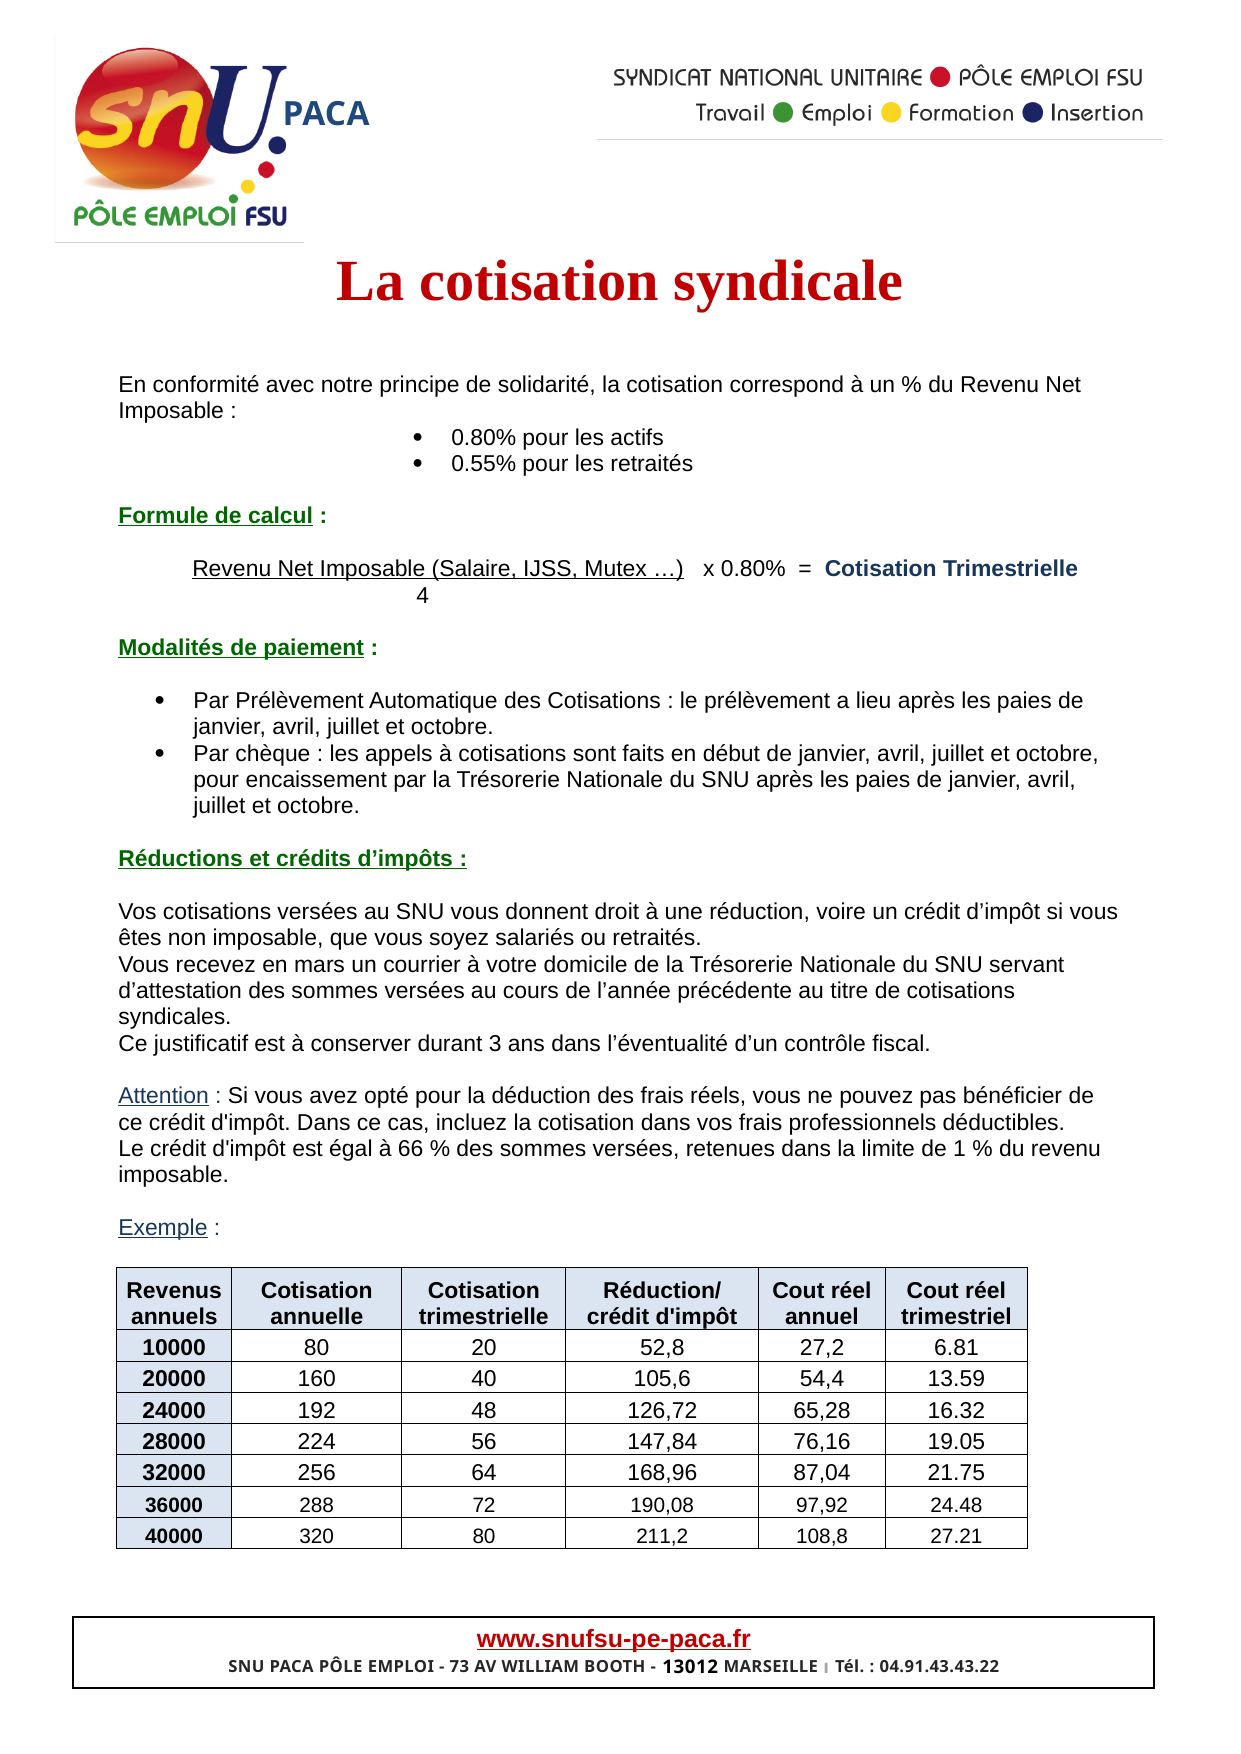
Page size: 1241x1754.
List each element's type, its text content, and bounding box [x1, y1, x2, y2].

table_cell 224 [232, 1424, 401, 1454]
list 0.80% pour les actifs [413, 423, 1122, 450]
table_cell 27.21 [886, 1518, 1027, 1548]
table_cell 19.05 [886, 1424, 1027, 1454]
table_cell 28000 [117, 1424, 231, 1454]
table_cell 126,72 [566, 1393, 758, 1423]
table_cell 256 [232, 1455, 401, 1486]
table_header Cotisation annuelle [232, 1268, 401, 1329]
table_cell 21.75 [886, 1455, 1027, 1486]
table_cell 24.48 [886, 1487, 1027, 1517]
text En conformité avec notre principe de solidarité, la cotisation correspond à un % du Revenu Net Imposable : [118, 371, 1122, 423]
table_cell 320 [232, 1518, 401, 1548]
table_cell 147,84 [566, 1424, 758, 1454]
table_cell 48 [402, 1393, 565, 1423]
text Vos cotisations versées au SNU vous donnent droit à une réduction, voire un crédit d’impôt si vous êtes non imposable, que vous soyez salariés ou retraités. [118, 898, 1122, 951]
table_cell 64 [402, 1455, 565, 1486]
table_cell 76,16 [759, 1424, 885, 1454]
list Par Prélèvement Automatique des Cotisations : le prélèvement a lieu après les paies de janvier, avril, juillet et octobre. [156, 687, 1122, 740]
table_cell 108,8 [759, 1518, 885, 1548]
text Réductions et crédits d’impôts : [118, 845, 1122, 871]
table_cell 40000 [117, 1518, 231, 1548]
list Par chèque : les appels à cotisations sont faits en début de janvier, avril, juillet et octobre, pour encaissement par la Trésorerie Nationale du SNU après les paies de janvier, avril, juillet et octobre. [156, 740, 1122, 819]
table_cell 40 [402, 1362, 565, 1392]
picture [41, 11, 312, 281]
table_cell 105,6 [566, 1362, 758, 1392]
table_cell 13.59 [886, 1362, 1027, 1392]
text Ce justificatif est à conserver durant 3 ans dans l’éventualité d’un contrôle fiscal. [118, 1029, 1122, 1056]
table_cell 32000 [117, 1455, 231, 1486]
picture [596, 50, 1163, 144]
table_cell 52,8 [566, 1330, 758, 1361]
table_cell 80 [402, 1518, 565, 1548]
table_cell 20 [402, 1330, 565, 1361]
text Revenu Net Imposable (Salaire, IJSS, Mutex …) x 0.80% = Cotisation Trimestrielle [118, 555, 1122, 582]
table_cell 10000 [117, 1330, 231, 1361]
text Vous recevez en mars un courrier à votre domicile de la Trésorerie Nationale du SNU servant d’attestation des sommes versées au cours de l’année précédente au titre de cotisations syndicales. [118, 951, 1122, 1029]
list 0.55% pour les retraités [413, 450, 1122, 476]
table_header Revenus annuels [117, 1268, 231, 1329]
text Exemple : [118, 1214, 1122, 1240]
table_cell 97,92 [759, 1487, 885, 1517]
table_cell 72 [402, 1487, 565, 1517]
table_cell 56 [402, 1424, 565, 1454]
table_cell 6.81 [886, 1330, 1027, 1361]
table_cell 36000 [117, 1487, 231, 1517]
table_header Cout réel trimestriel [886, 1268, 1027, 1329]
table_cell 168,96 [566, 1455, 758, 1486]
table_cell 16.32 [886, 1393, 1027, 1423]
table_cell 211,2 [566, 1518, 758, 1548]
table_cell 192 [232, 1393, 401, 1423]
text Formule de calcul : [118, 502, 1122, 529]
text La cotisation syndicale [118, 246, 1122, 313]
text 4 [266, 582, 1122, 608]
table_cell 27,2 [759, 1330, 885, 1361]
table_cell 54,4 [759, 1362, 885, 1392]
table_cell 80 [232, 1330, 401, 1361]
table_header Cotisation trimestrielle [402, 1268, 565, 1329]
table_cell 87,04 [759, 1455, 885, 1486]
table_cell 20000 [117, 1362, 231, 1392]
table_cell 288 [232, 1487, 401, 1517]
table_cell 160 [232, 1362, 401, 1392]
text Modalités de paiement : [118, 634, 1122, 661]
table_cell 65,28 [759, 1393, 885, 1423]
table_header Réduction/crédit d'impôt [566, 1268, 758, 1329]
text Attention : Si vous avez opté pour la déduction des frais réels, vous ne pouvez pas bénéficier de ce crédit d'impôt. Dans ce cas, incluez la cotisation dans vos frais professionnels déductibles. [118, 1082, 1122, 1135]
table_cell 24000 [117, 1393, 231, 1423]
text Le crédit d'impôt est égal à 66 % des sommes versées, retenues dans la limite de 1 % du revenu imposable. [118, 1135, 1122, 1188]
table_cell 190,08 [566, 1487, 758, 1517]
table_header Cout réel annuel [759, 1268, 885, 1329]
